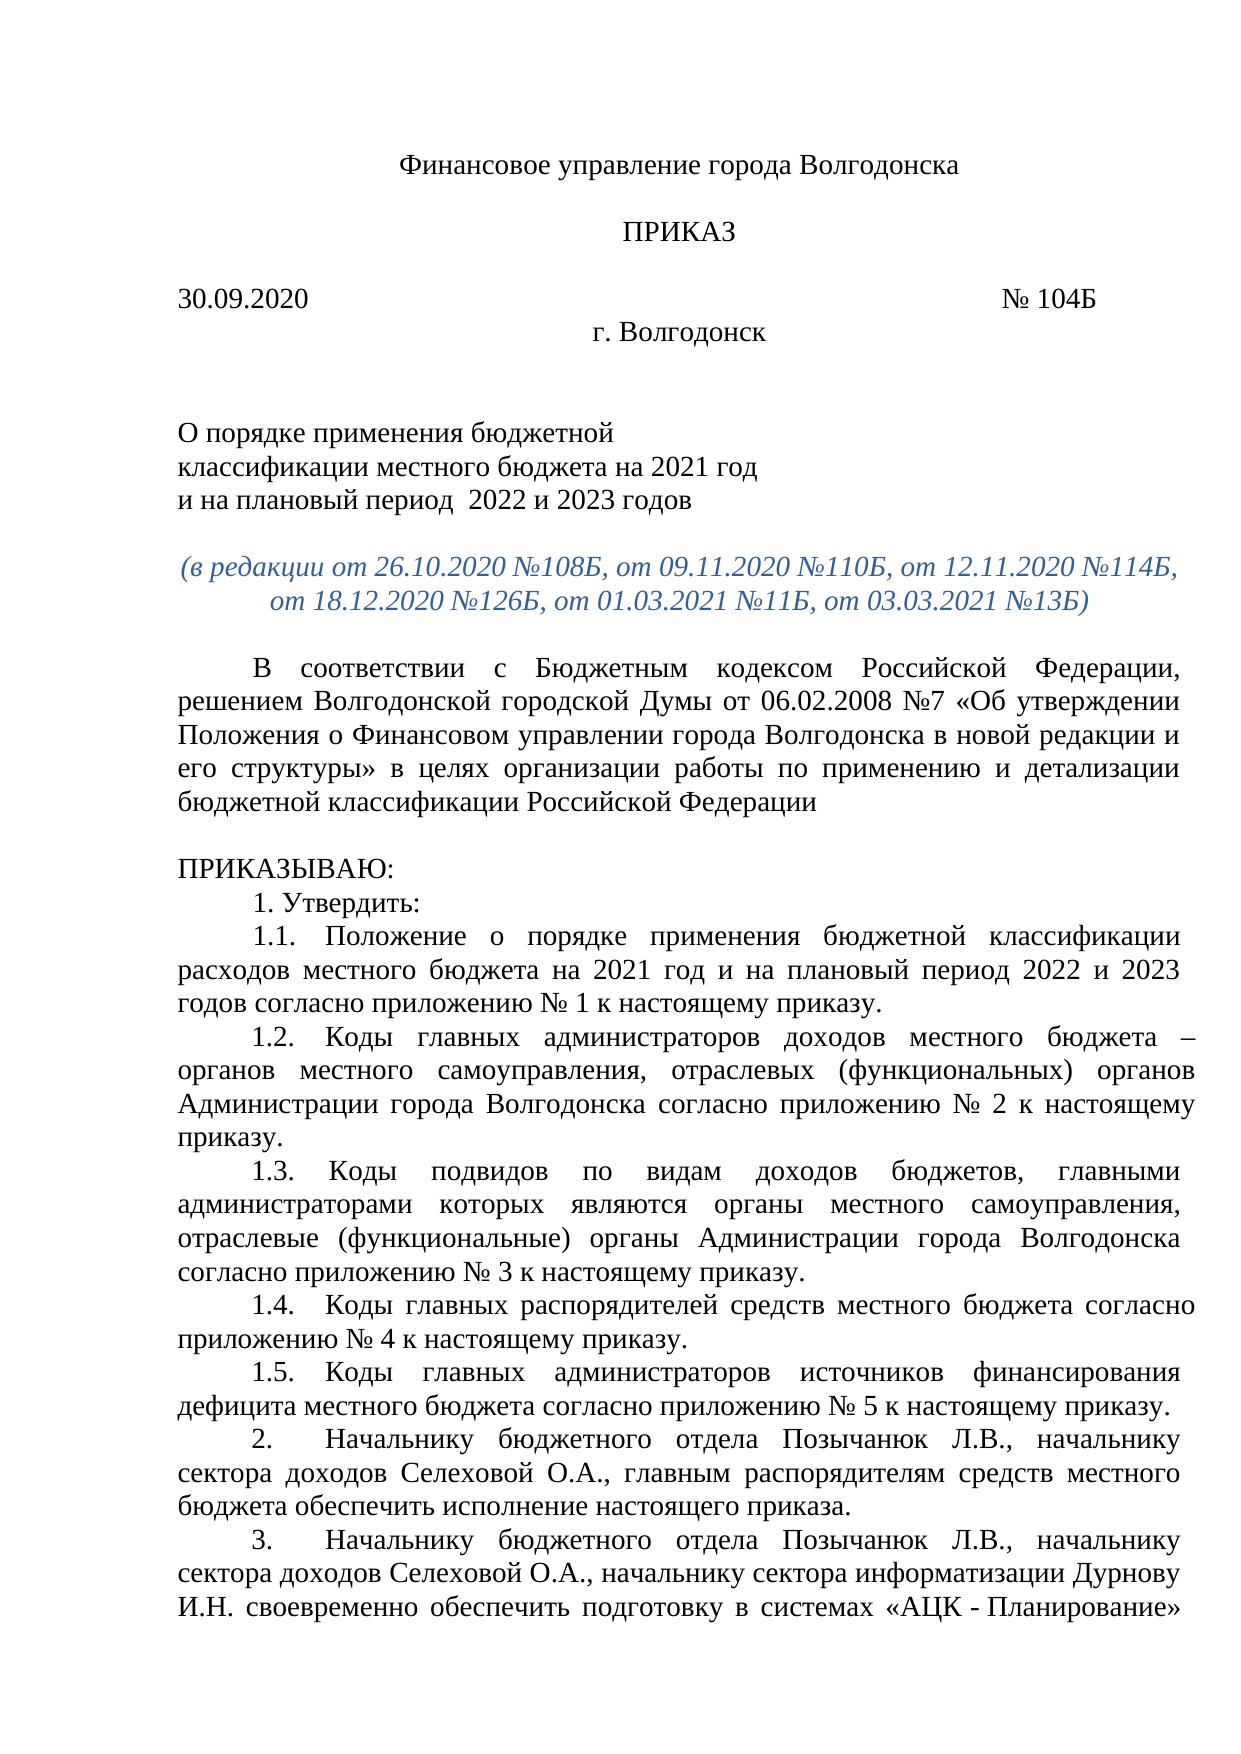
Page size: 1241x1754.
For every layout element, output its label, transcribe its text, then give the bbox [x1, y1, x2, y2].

text 1.4. Коды главных распорядителей средств местного бюджета согласно приложению № 4 к настоящему приказу. [177, 1287, 1196, 1354]
text 1.2. Коды главных администраторов доходов местного бюджета – органов местного самоуправления, отраслевых (функциональных) органов Администрации города Волгодонска согласно приложению № 2 к настоящему приказу. [177, 1019, 1196, 1153]
subtitle Финансовое управление города Волгодонска [177, 147, 1181, 180]
subtitle ПРИКАЗ [177, 214, 1181, 247]
text 2. Начальнику бюджетного отдела Позычанюк Л.В., начальнику сектора доходов Селеховой О.А., главным распорядителям средств местного бюджета обеспечить исполнение настоящего приказа. [177, 1421, 1181, 1522]
text В соответствии с Бюджетным кодексом Российской Федерации, решением Волгодонской городской Думы от 06.02.2008 №7 «Об утверждении Положения о Финансовом управлении города Волгодонска в новой редакции и его структуры» в целях организации работы по применению и детализации бюджетной классификации Российской Федерации [177, 650, 1181, 818]
text 30.09.2020 № 104Б [177, 281, 1181, 314]
text (в редакции от 26.10.2020 №108Б, от 09.11.2020 №110Б, от 12.11.2020 №114Б, от 18.12.2020 №126Б, от 01.03.2021 №11Б, от 03.03.2021 №13Б) [177, 549, 1181, 616]
text 1. Утвердить: [177, 885, 1181, 918]
text 1.5. Коды главных администраторов источников финансирования дефицита местного бюджета согласно приложению № 5 к настоящему приказу. [177, 1354, 1181, 1421]
text г. Волгодонск [177, 314, 1181, 348]
text 1.3. Коды подвидов по видам доходов бюджетов, главными администраторами которых являются органы местного самоуправления, отраслевые (функциональные) органы Администрации города Волгодонска согласно приложению № 3 к настоящему приказу. [177, 1153, 1181, 1287]
text О порядке применения бюджетной [177, 415, 1181, 449]
text 1.1. Положение о порядке применения бюджетной классификации расходов местного бюджета на 2021 год и на плановый период 2022 и 2023 годов согласно приложению № 1 к настоящему приказу. [177, 918, 1181, 1019]
text классификации местного бюджета на 2021 год [177, 449, 1181, 482]
text ПРИКАЗЫВАЮ: [177, 851, 1181, 885]
text и на плановый период 2022 и 2023 годов [177, 482, 1181, 516]
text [177, 1522, 1181, 1623]
